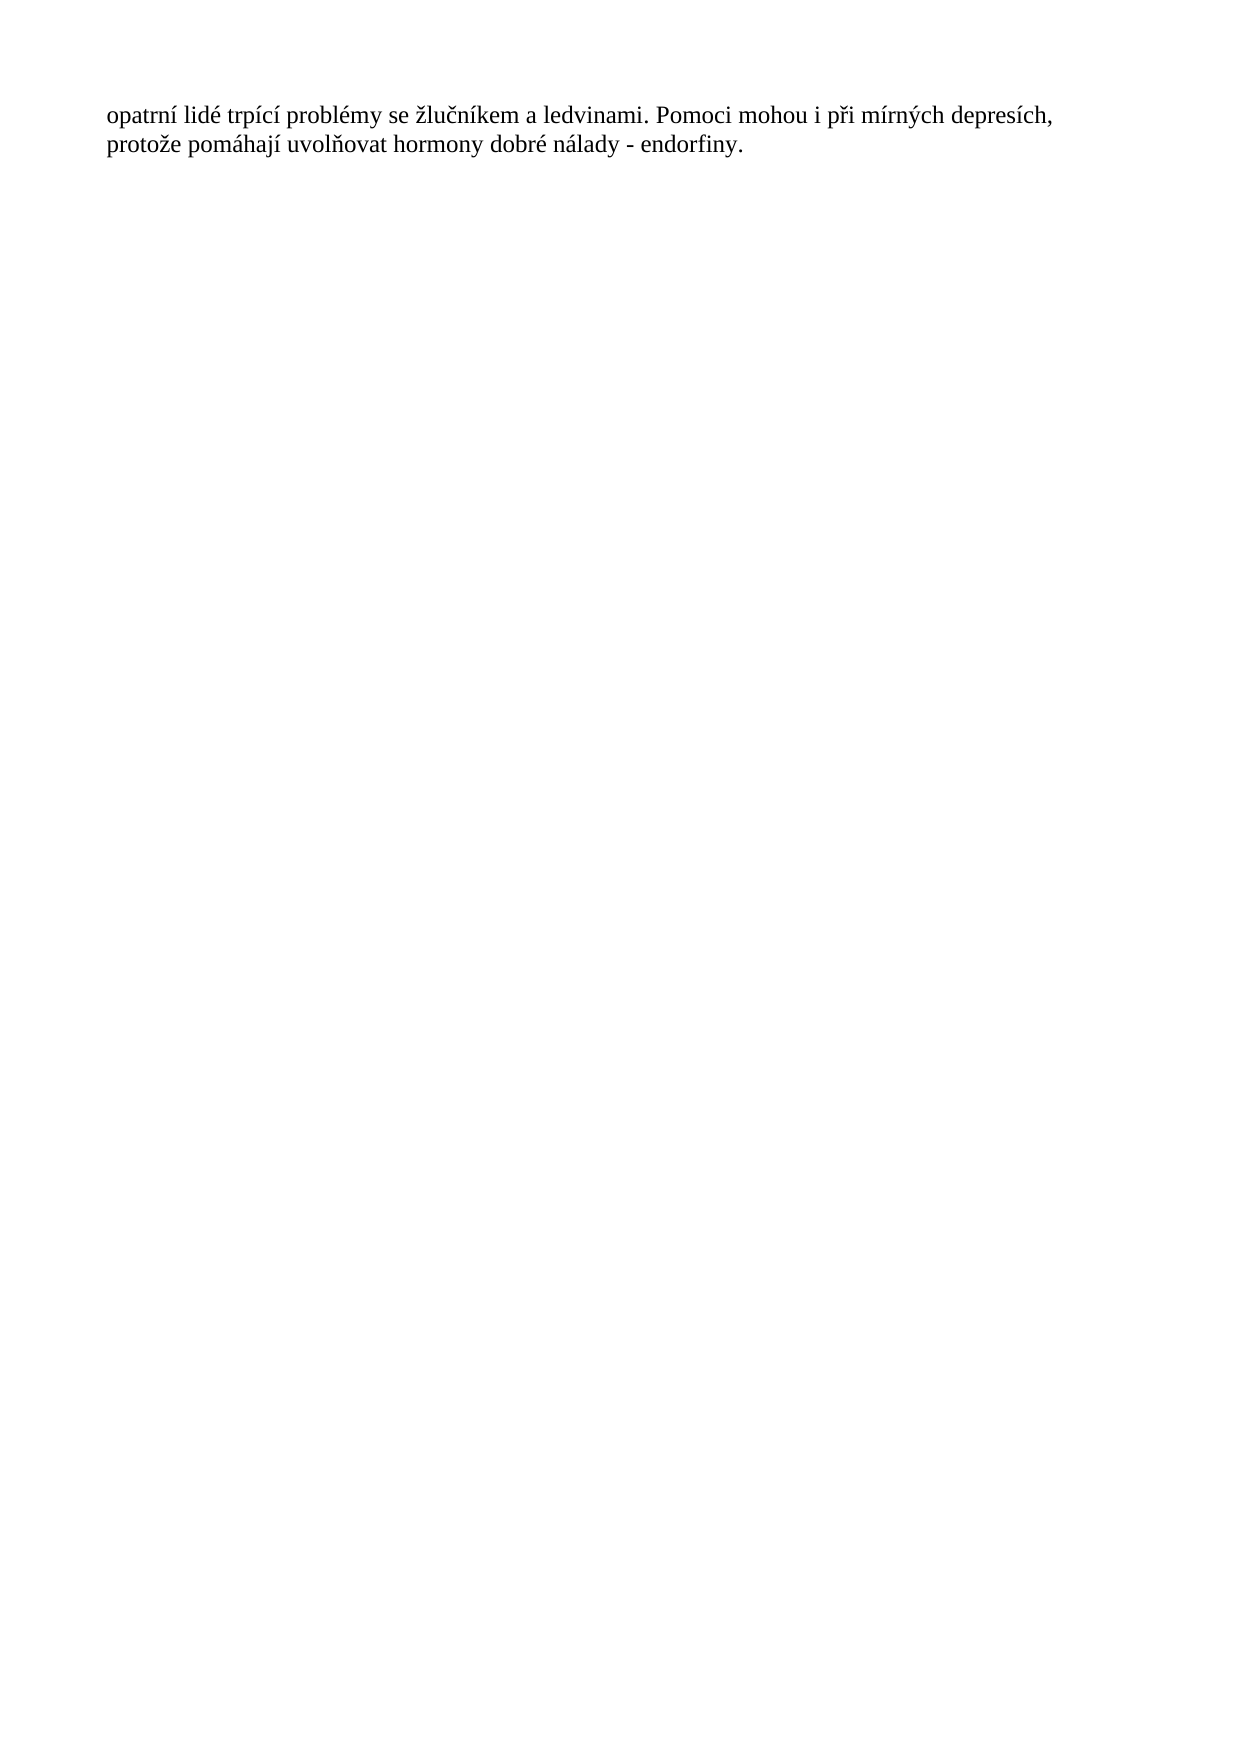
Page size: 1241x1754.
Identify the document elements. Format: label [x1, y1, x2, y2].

text [106, 100, 1134, 158]
